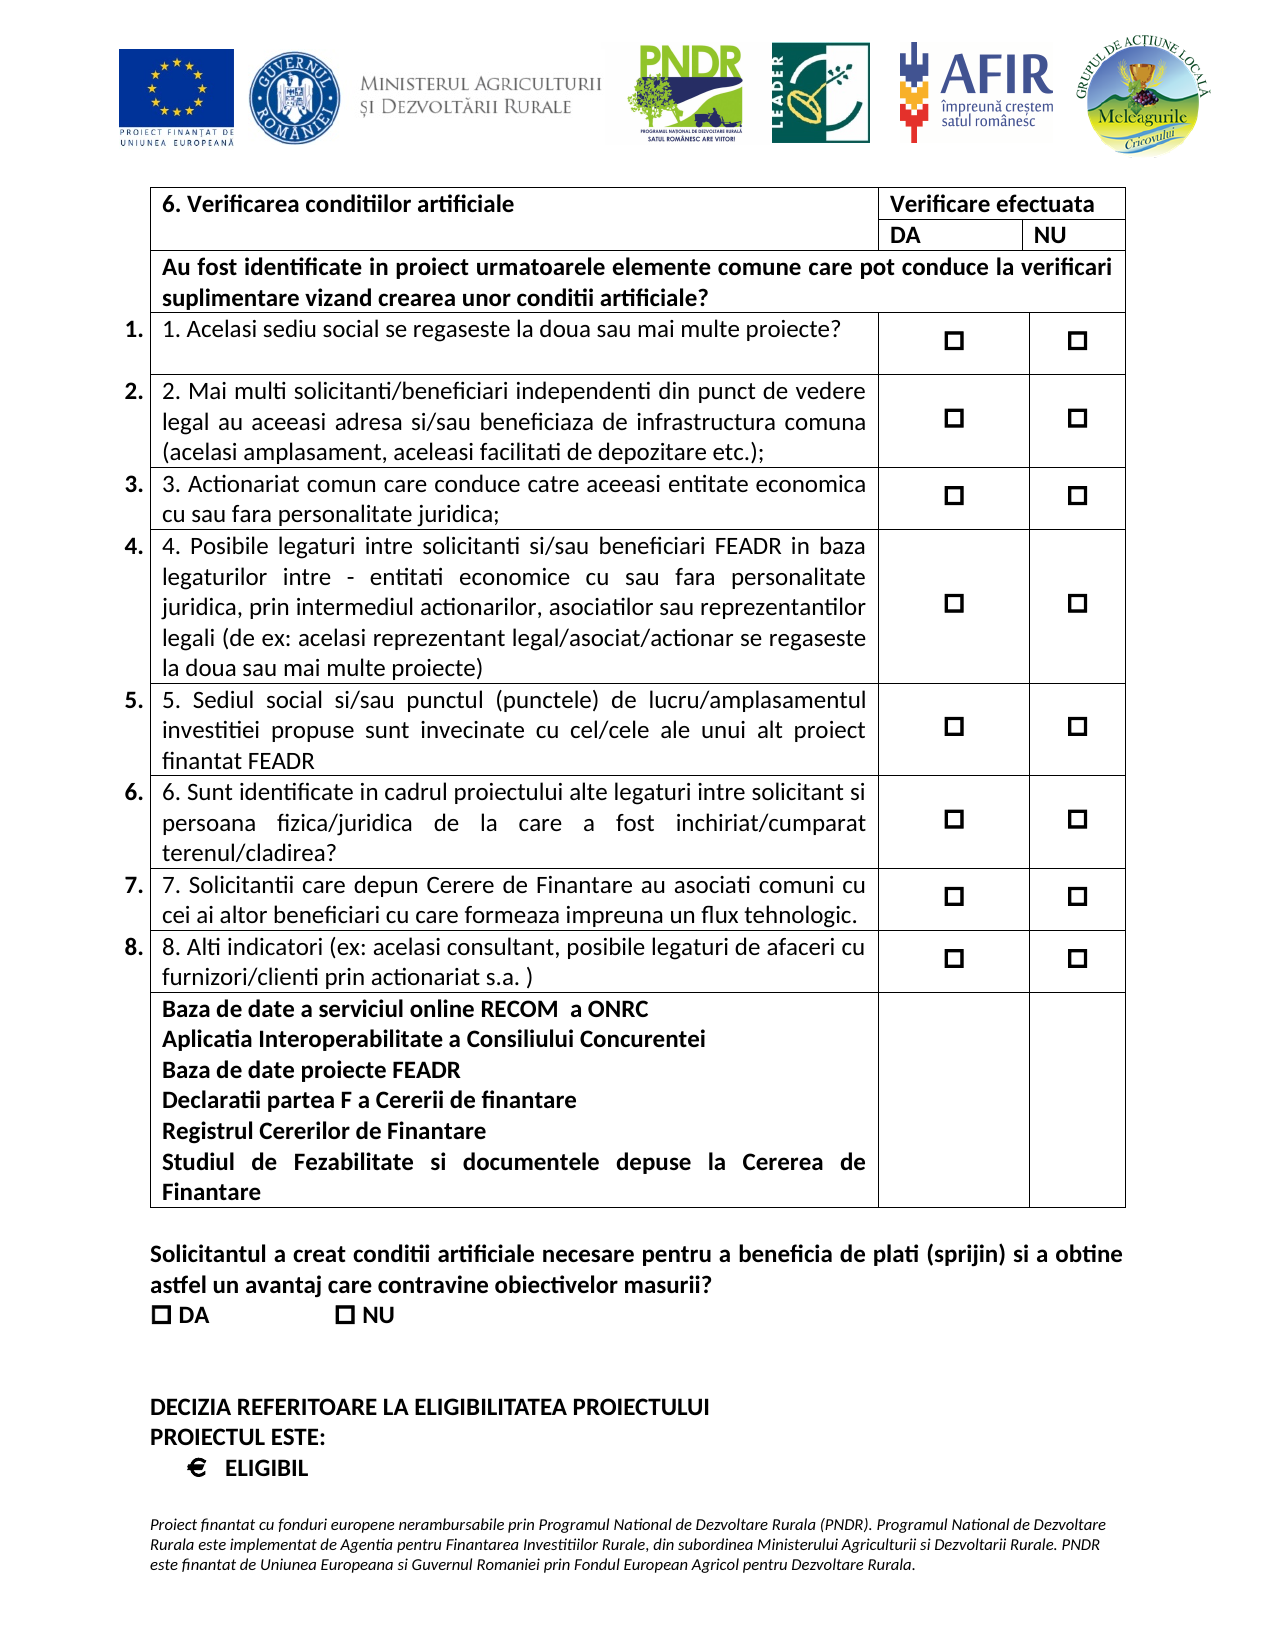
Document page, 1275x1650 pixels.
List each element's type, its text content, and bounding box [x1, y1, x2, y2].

table_cell 3. Actionariat comun care conduce catre aceeasi entitate economica cu sau fara personalitate juridica; [151, 468, 878, 529]
text DA NU [150, 1299, 1125, 1330]
table_cell Au fost identificate in proiect urmatoarele elemente comune care pot conduce la verificari suplimentare vizand crearea unor conditii artificiale? [151, 251, 1125, 312]
table_cell [879, 530, 1029, 683]
list ELIGIBIL [187, 1452, 1125, 1482]
table_cell [879, 684, 1029, 775]
table_cell 5. Sediul social si/sau punctul (punctele) de lucru/amplasamentul investitiei propuse sunt invecinate cu cel/cele ale unui alt proiect finantat FEADR [151, 684, 878, 775]
table_cell [1030, 869, 1125, 930]
table_cell NU [1023, 220, 1125, 250]
table_cell [879, 869, 1029, 930]
text DECIZIA REFERITOARE LA ELIGIBILITATEA PROIECTULUI [150, 1391, 1125, 1421]
table_cell [1030, 684, 1125, 775]
table_cell [879, 468, 1029, 529]
table_cell [879, 931, 1029, 992]
table_cell 2. Mai multi solicitanti/beneficiari independenti din punct de vedere legal au aceeasi adresa si/sau beneficiaza de infrastructura comuna (acelasi amplasament, aceleasi facilitati de depozitare etc.); [151, 375, 878, 467]
table_cell [1030, 468, 1125, 529]
table_cell 1. Acelasi sediu social se regaseste la doua sau mai multe proiecte? [151, 313, 878, 374]
picture [900, 42, 1053, 143]
table_cell 6. Sunt identificate in cadrul proiectului alte legaturi intre solicitant si persoana fizica/juridica de la care a fost inchiriat/cumparat terenul/cladirea? [151, 776, 878, 868]
table_cell [1030, 313, 1125, 374]
table_cell 7. Solicitantii care depun Cerere de Finantare au asociati comuni cu cei ai altor beneficiari cu care formeaza impreuna un flux tehnologic. [151, 869, 878, 930]
table_cell [879, 993, 1029, 1207]
picture [248, 42, 870, 145]
table_cell [1030, 931, 1125, 992]
table_cell [1030, 530, 1125, 683]
table_cell [1030, 776, 1125, 868]
table_cell [879, 313, 1029, 374]
table_cell Baza de date a serviciul online RECOM a ONRC Aplicatia Interoperabilitate a Consiliului Concurentei Baza de date proiecte FEADR Declaratii partea F a Cererii de finantare Registrul Cererilor de Finantare Studiul de Fezabilitate si documentele depuse la Cererea de Finantare [151, 993, 878, 1207]
table_cell [1030, 375, 1125, 467]
table_cell DA [879, 220, 1022, 250]
table_cell [879, 776, 1029, 868]
table_header 6. Verificarea conditiilor artificiale [151, 188, 878, 250]
text PROIECTUL ESTE: [150, 1421, 1125, 1452]
table_cell 8. Alti indicatori (ex: acelasi consultant, posibile legaturi de afaceri cu furnizori/clienti prin actionariat s.a. ) [151, 931, 878, 992]
table_cell 4. Posibile legaturi intre solicitanti si/sau beneficiari FEADR in baza legaturilor intre - entitati economice cu sau fara personalitate juridica, prin intermediul actionarilor, asociatilor sau reprezentantilor legali (de ex: acelasi reprezentant legal/asociat/actionar se regaseste la doua sau mai multe proiecte) [151, 530, 878, 683]
table_cell [879, 375, 1029, 467]
table_cell [1030, 993, 1125, 1207]
picture [119, 49, 234, 150]
table_header Verificare efectuata [879, 188, 1125, 219]
picture [1074, 33, 1211, 158]
text Solicitantul a creat conditii artificiale necesare pentru a beneficia de plati (sprijin) si a obtine astfel un avantaj care contravine obiectivelor masurii? [150, 1238, 1125, 1299]
